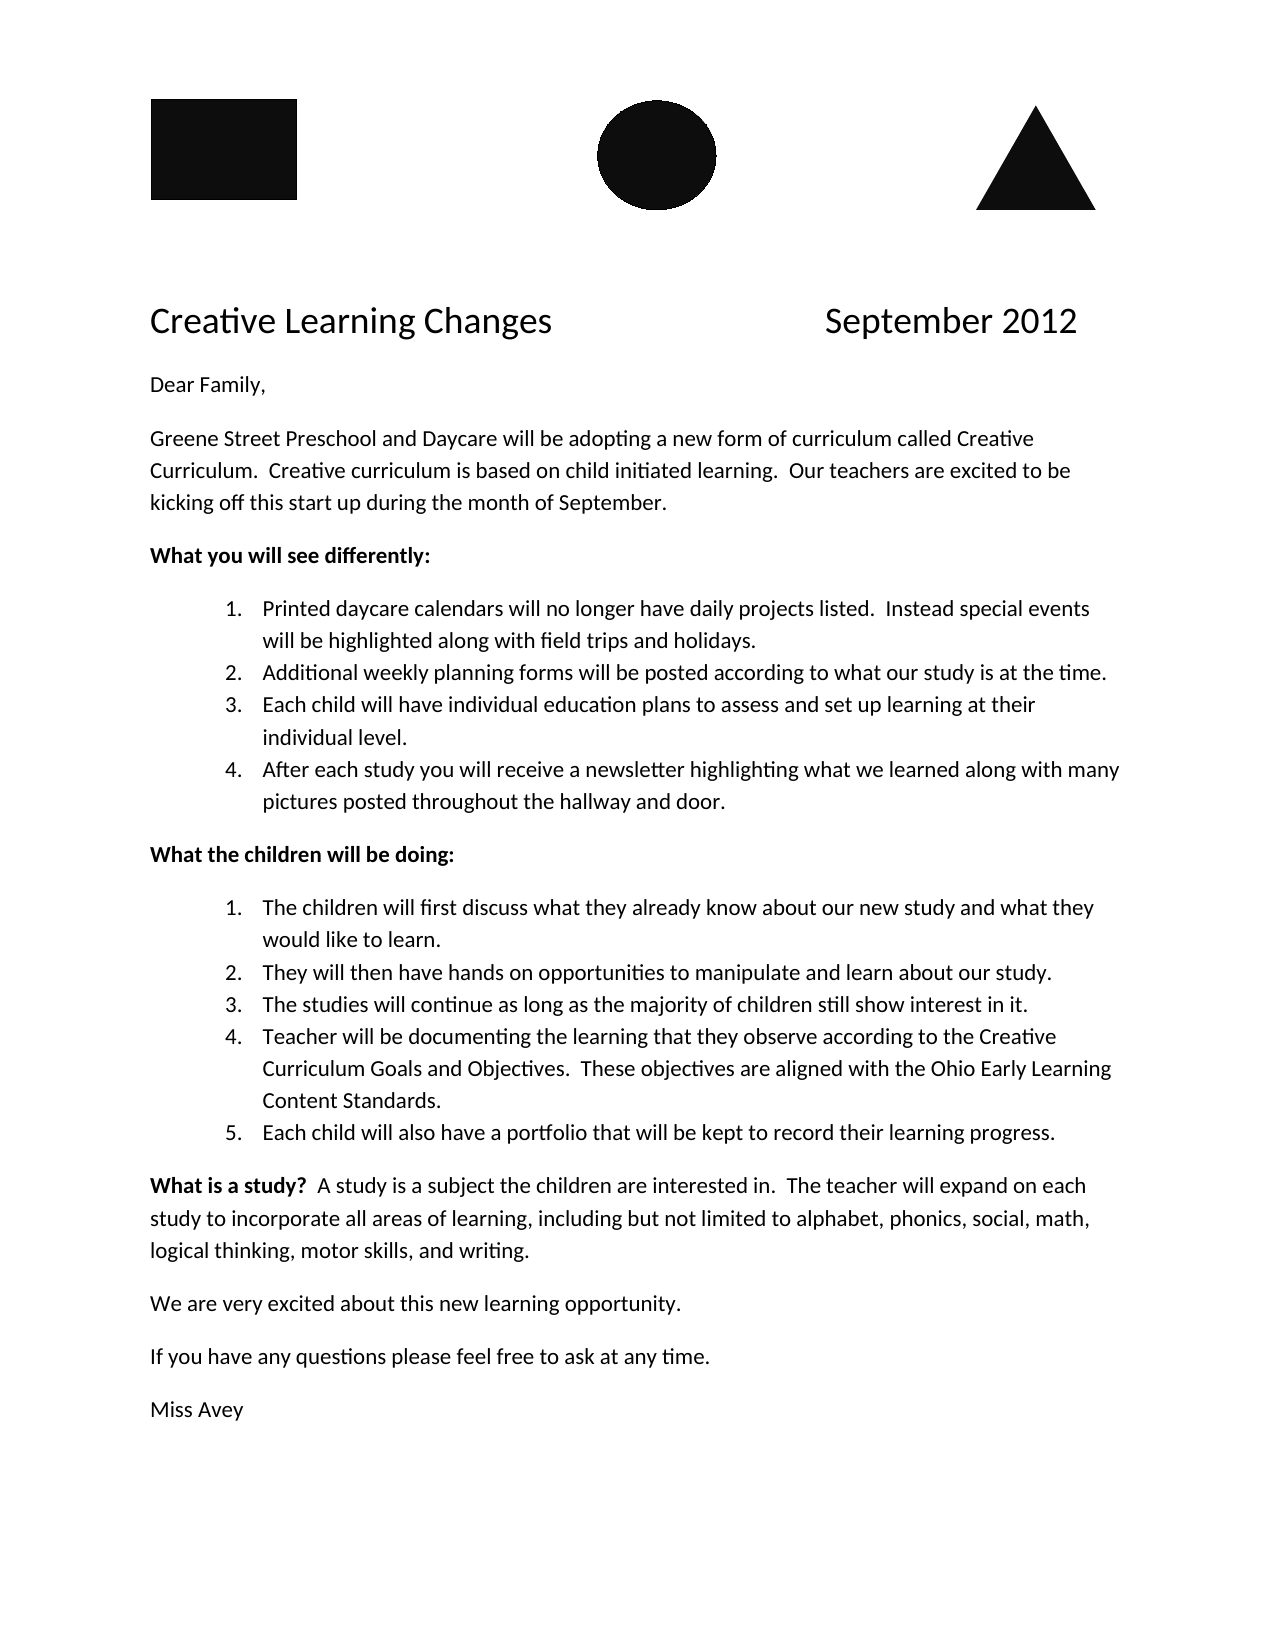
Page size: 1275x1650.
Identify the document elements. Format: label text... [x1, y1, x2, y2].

text Creative Learning Changes September 2012 [150, 297, 1125, 343]
text What the children will be doing: [150, 840, 1125, 868]
list Printed daycare calendars will no longer have daily projects listed. Instead special events will be highlighted along with field trips and holidays. [225, 594, 1125, 654]
text Miss Avey [150, 1395, 1125, 1423]
list The children will first discuss what they already know about our new study and what they would like to learn. [225, 893, 1125, 953]
list Each child will have individual education plans to assess and set up learning at their individual level. [225, 691, 1125, 751]
text Dear Family, [150, 371, 1125, 399]
text What you will see differently: [150, 541, 1125, 569]
list The studies will continue as long as the majority of children still show interest in it. [225, 990, 1125, 1018]
text Greene Street Preschool and Daycare will be adopting a new form of curriculum called Creative Curriculum. Creative curriculum is based on child initiated learning. Our teachers are excited to be kicking off this start up during the month of September. [150, 424, 1125, 516]
list Each child will also have a portfolio that will be kept to record their learning progress. [225, 1118, 1125, 1147]
list Teacher will be documenting the learning that they observe according to the Creative Curriculum Goals and Objectives. These objectives are aligned with the Ohio Early Learning Content Standards. [225, 1022, 1125, 1114]
text If you have any questions please feel free to ask at any time. [150, 1342, 1125, 1370]
text We are very excited about this new learning opportunity. [150, 1289, 1125, 1317]
list Additional weekly planning forms will be posted according to what our study is at the time. [225, 658, 1125, 686]
list They will then have hands on opportunities to manipulate and learn about our study. [225, 958, 1125, 986]
text What is a study? A study is a subject the children are interested in. The teacher will expand on each study to incorporate all areas of learning, including but not limited to alphabet, phonics, social, math, logical thinking, motor skills, and writing. [150, 1172, 1125, 1264]
list After each study you will receive a newsletter highlighting what we learned along with many pictures posted throughout the hallway and door. [225, 755, 1125, 815]
